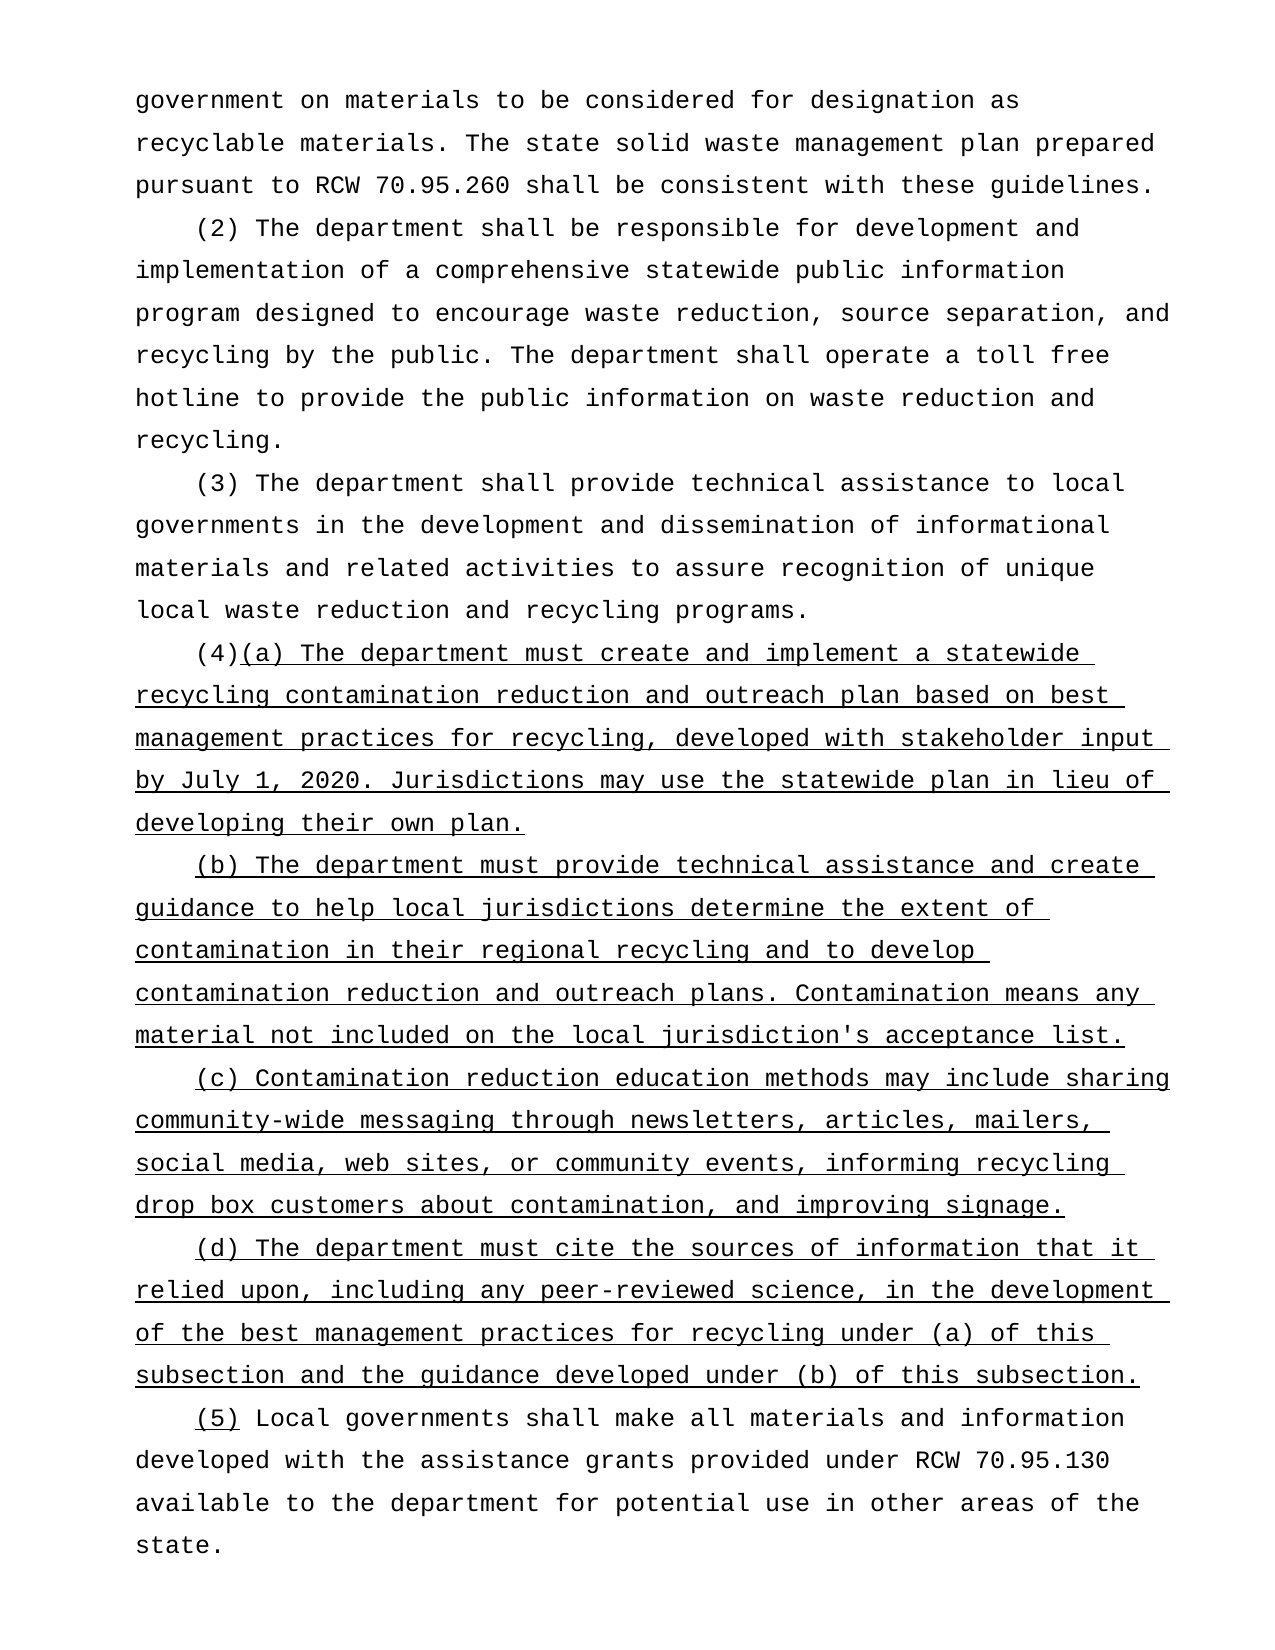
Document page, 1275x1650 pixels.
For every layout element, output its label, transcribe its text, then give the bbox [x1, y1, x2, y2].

text (4)(a) The department must create and implement a statewide recycling contamination reduction and outreach plan based on best management practices for recycling, developed with stakeholder input by July 1, 2020. Jurisdictions may use the statewide plan in lieu of developing their own plan. [135, 750, 1170, 791]
text (5) Local governments shall make all materials and information developed with the assistance grants provided under RCW 70.95.130 available to the department for potential use in other areas of the state. [135, 1392, 1170, 1562]
text (2) The department shall be responsible for development and implementation of a comprehensive statewide public information program designed to encourage waste reduction, source separation, and recycling by the public. The department shall operate a toll free hotline to provide the public information on waste reduction and recycling. [135, 202, 1170, 457]
text (d) The department must cite the sources of information that it relied upon, including any peer-reviewed science, in the development of the best management practices for recycling under (a) of this subsection and the guidance developed under (b) of this subsection. [135, 1222, 1170, 1301]
text (4)(a) The department must create and implement a statewide recycling contamination reduction and outreach plan based on best management practices for recycling, developed with stakeholder input by July 1, 2020. Jurisdictions may use the statewide plan in lieu of developing their own plan. [135, 627, 1170, 749]
text (3) The department shall provide technical assistance to local governments in the development and dissemination of informational materials and related activities to assure recognition of unique local waste reduction and recycling programs. [135, 457, 1170, 627]
text (c) Contamination reduction education methods may include sharing community-wide messaging through newsletters, articles, mailers, social media, web sites, or community events, informing recycling drop box customers about contamination, and improving signage. [135, 1052, 1170, 1222]
text (b) The department must provide technical assistance and create guidance to help local jurisdictions determine the extent of contamination in their regional recycling and to develop contamination reduction and outreach plans. Contamination means any material not included on the local jurisdiction's acceptance list. [135, 840, 1170, 1052]
text (d) The department must cite the sources of information that it relied upon, including any peer-reviewed science, in the development of the best management practices for recycling under (a) of this subsection and the guidance developed under (b) of this subsection. [135, 1303, 1170, 1392]
text (4)(a) The department must create and implement a statewide recycling contamination reduction and outreach plan based on best management practices for recycling, developed with stakeholder input by July 1, 2020. Jurisdictions may use the statewide plan in lieu of developing their own plan. [135, 793, 1170, 840]
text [135, 75, 1170, 202]
